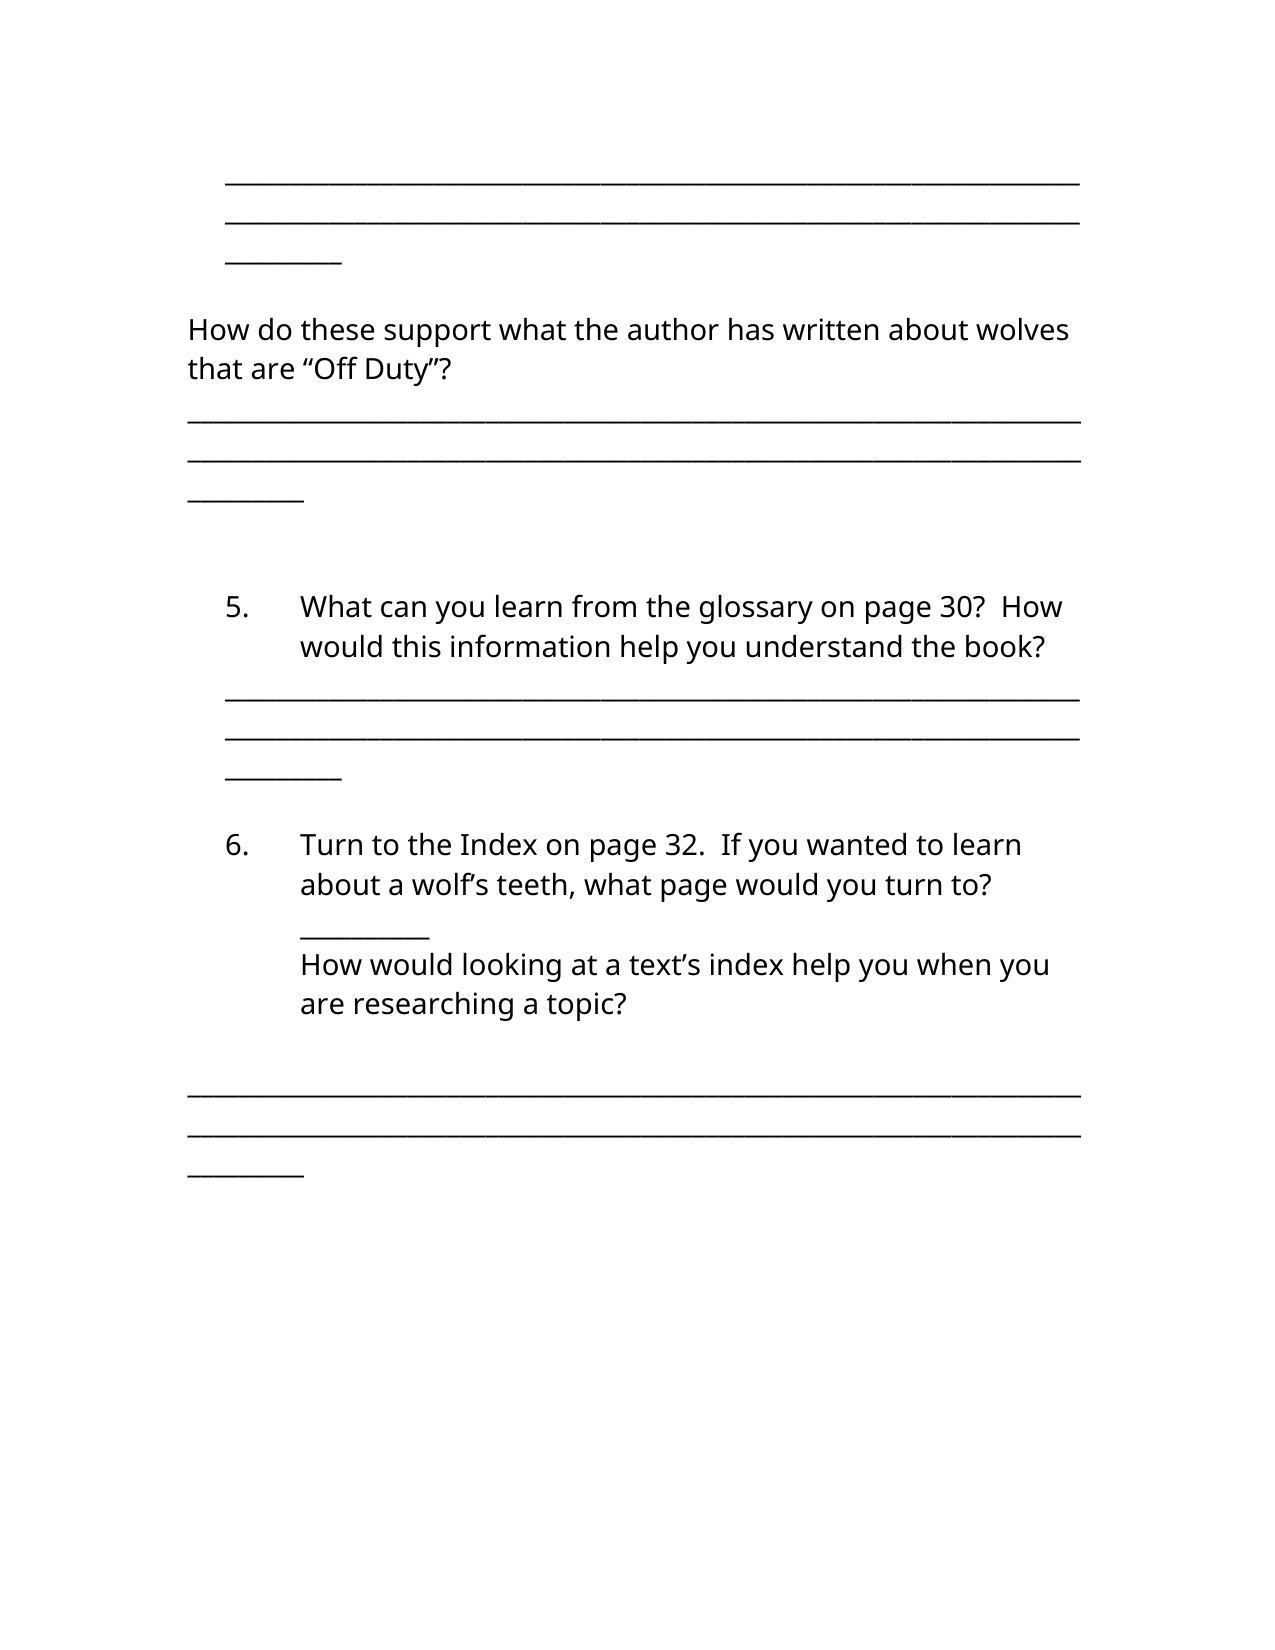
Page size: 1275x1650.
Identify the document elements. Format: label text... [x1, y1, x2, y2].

list Turn to the Index on page 32. If you wanted to learn about a wolf’s teeth, what page would you turn to? __________ [225, 825, 1087, 944]
text ___________________________________________________________________________________________________________________________________________________ [187, 1063, 1087, 1182]
text How do these support what the author has written about wolves that are “Off Duty”? ___________________________________________________________________________________________________________________________________________________ [187, 309, 1087, 507]
list What can you learn from the glossary on page 30? How would this information help you understand the book? [225, 587, 1087, 666]
text How would looking at a text’s index help you when you are researching a topic? [300, 944, 1087, 1023]
text _____________________________________________________________________________________________________________________________________________ [225, 666, 1087, 785]
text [225, 150, 1087, 269]
